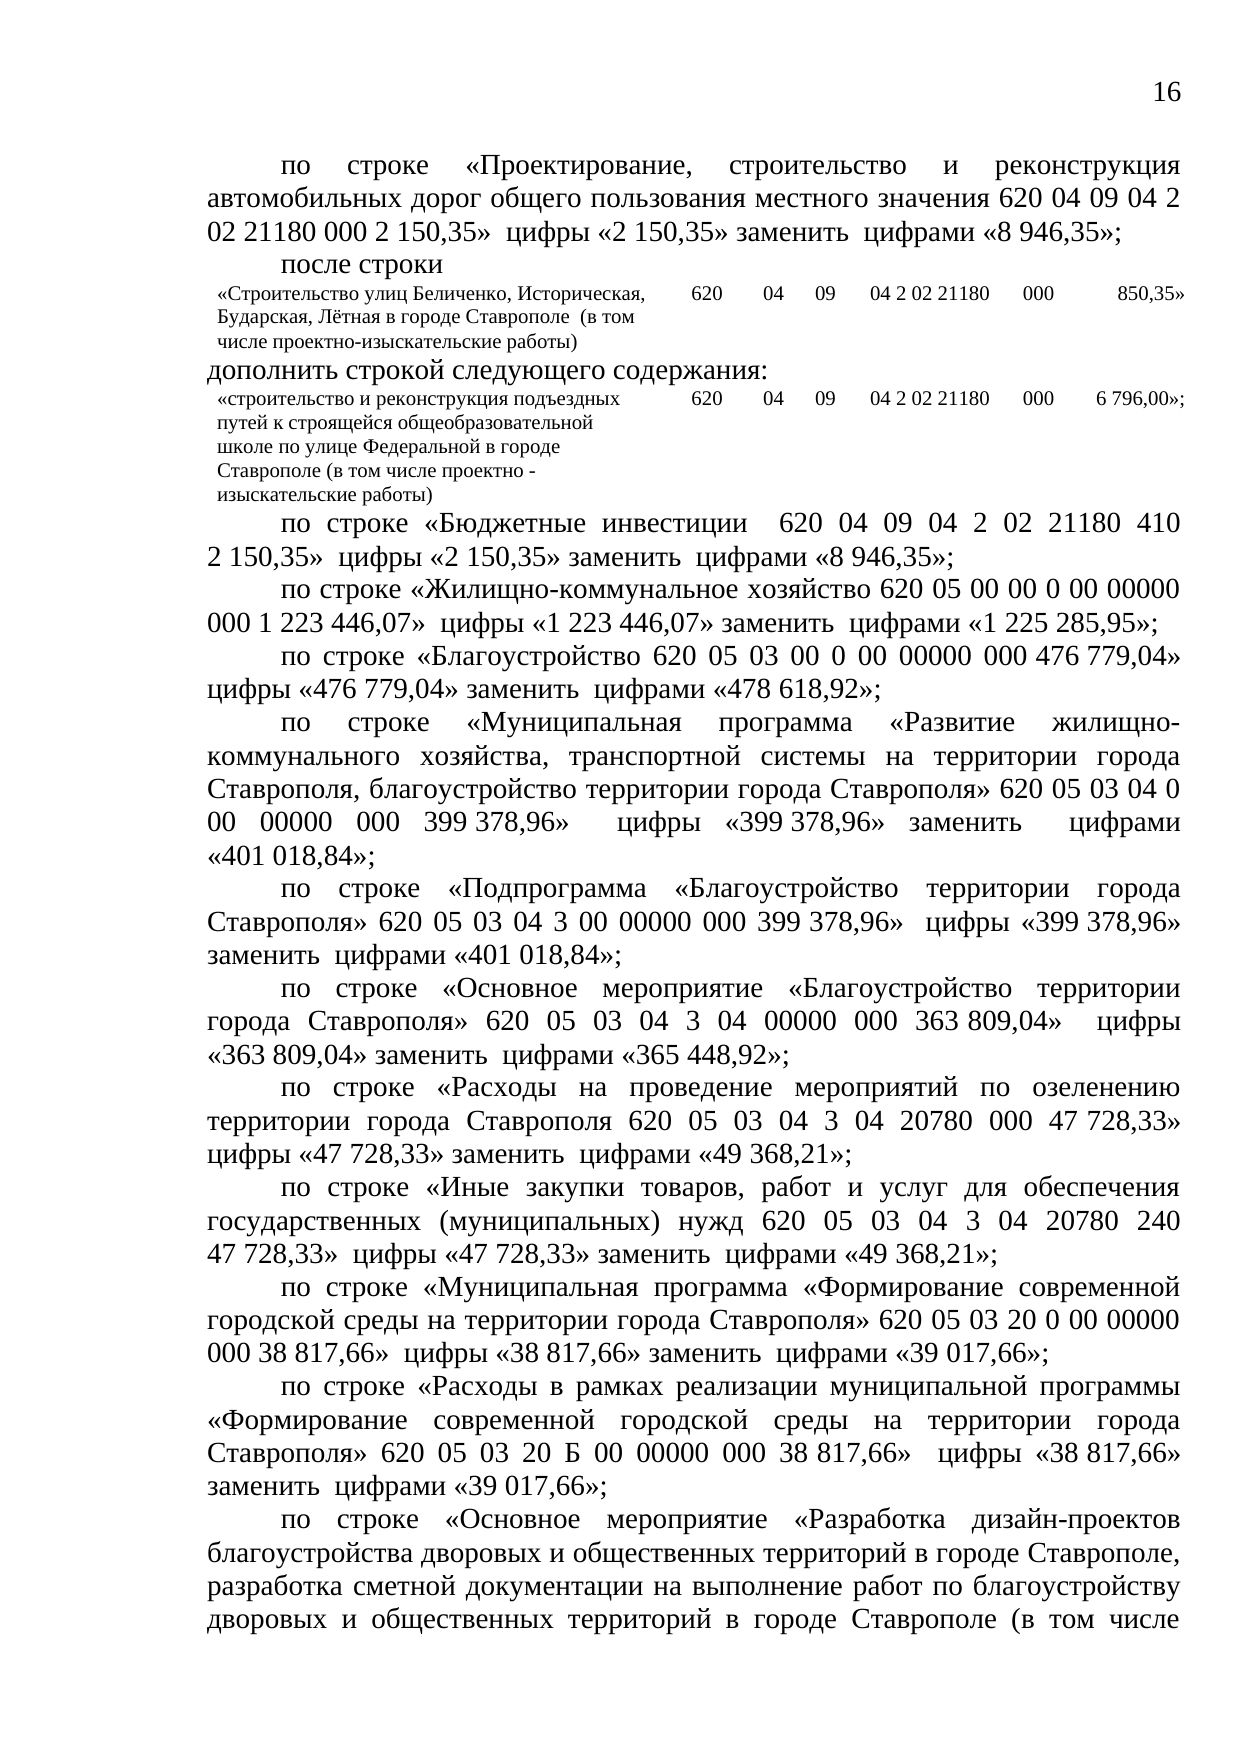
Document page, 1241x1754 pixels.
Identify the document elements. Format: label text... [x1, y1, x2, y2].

table_header 04 2 02 21180 [855, 280, 1004, 353]
table_header 620 [662, 280, 752, 353]
table_header 620 [662, 386, 752, 506]
table_header 850,35» [1073, 280, 1196, 353]
text по строке «Муниципальная программа «Формирование современной городской среды на территории города Ставрополя» 620 05 03 20 0 00 00000 000 38 817,66» цифры «38 817,66» заменить цифрами «39 017,66»; [207, 1269, 1181, 1369]
text по строке «Муниципальная программа «Развитие жилищно-коммунального хозяйства, транспортной системы на территории города Ставрополя, благоустройство территории города Ставрополя» 620 05 03 04 0 00 00000 000 399 378,96» цифры «399 378,96» заменить цифрами «401 018,84»; [207, 705, 1181, 871]
text по строке «Расходы в рамках реализации муниципальной программы «Формирование современной городской среды на территории города Ставрополя» 620 05 03 20 Б 00 00000 000 38 817,66» цифры «38 817,66» заменить цифрами «39 017,66»; [207, 1369, 1181, 1502]
table_header «Строительство улиц Беличенко, Историческая, Бударская, Лётная в городе Ставрополе (в том числе проектно-изыскательские работы) [206, 280, 662, 353]
table_header 04 [752, 280, 795, 353]
table_header 09 [795, 386, 855, 506]
text по строке «Расходы на проведение мероприятий по озеленению территории города Ставрополя 620 05 03 04 3 04 20780 000 47 728,33» цифры «47 728,33» заменить цифрами «49 368,21»; [207, 1070, 1181, 1170]
text после строки [207, 247, 1181, 280]
text по строке «Проектирование, строительство и реконструкция автомобильных дорог общего пользования местного значения 620 04 09 04 2 02 21180 000 2 150,35» цифры «2 150,35» заменить цифрами «8 946,35»; [207, 148, 1181, 247]
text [207, 1502, 1181, 1635]
text по строке «Благоустройство 620 05 03 00 0 00 00000 000 476 779,04» цифры «476 779,04» заменить цифрами «478 618,92»; [207, 639, 1181, 705]
text по строке «Подпрограмма «Благоустройство территории города Ставрополя» 620 05 03 04 3 00 00000 000 399 378,96» цифры «399 378,96» заменить цифрами «401 018,84»; [207, 871, 1181, 971]
table_header 09 [795, 280, 855, 353]
text по строке «Бюджетные инвестиции 620 04 09 04 2 02 21180 410 2 150,35» цифры «2 150,35» заменить цифрами «8 946,35»; [207, 506, 1181, 572]
text по строке «Иные закупки товаров, работ и услуг для обеспечения государственных (муниципальных) нужд 620 05 03 04 3 04 20780 240 47 728,33» цифры «47 728,33» заменить цифрами «49 368,21»; [207, 1170, 1181, 1269]
table_header 04 [752, 386, 795, 506]
table_header 04 2 02 21180 [855, 386, 1004, 506]
table_header 000 [1004, 280, 1073, 353]
table_header 000 [1004, 386, 1073, 506]
table_header 6 796,00»; [1073, 386, 1196, 506]
text по строке «Жилищно-коммунальное хозяйство 620 05 00 00 0 00 00000 000 1 223 446,07» цифры «1 223 446,07» заменить цифрами «1 225 285,95»; [207, 572, 1181, 639]
text по строке «Основное мероприятие «Благоустройство территории города Ставрополя» 620 05 03 04 3 04 00000 000 363 809,04» цифры «363 809,04» заменить цифрами «365 448,92»; [207, 971, 1181, 1070]
table_header «строительство и реконструкция подъездных путей к строящейся общеобразовательной школе по улице Федеральной в городе Ставрополе (в том числе проектно - изыскательские работы) [206, 386, 662, 506]
text дополнить строкой следующего содержания: [207, 353, 1181, 386]
